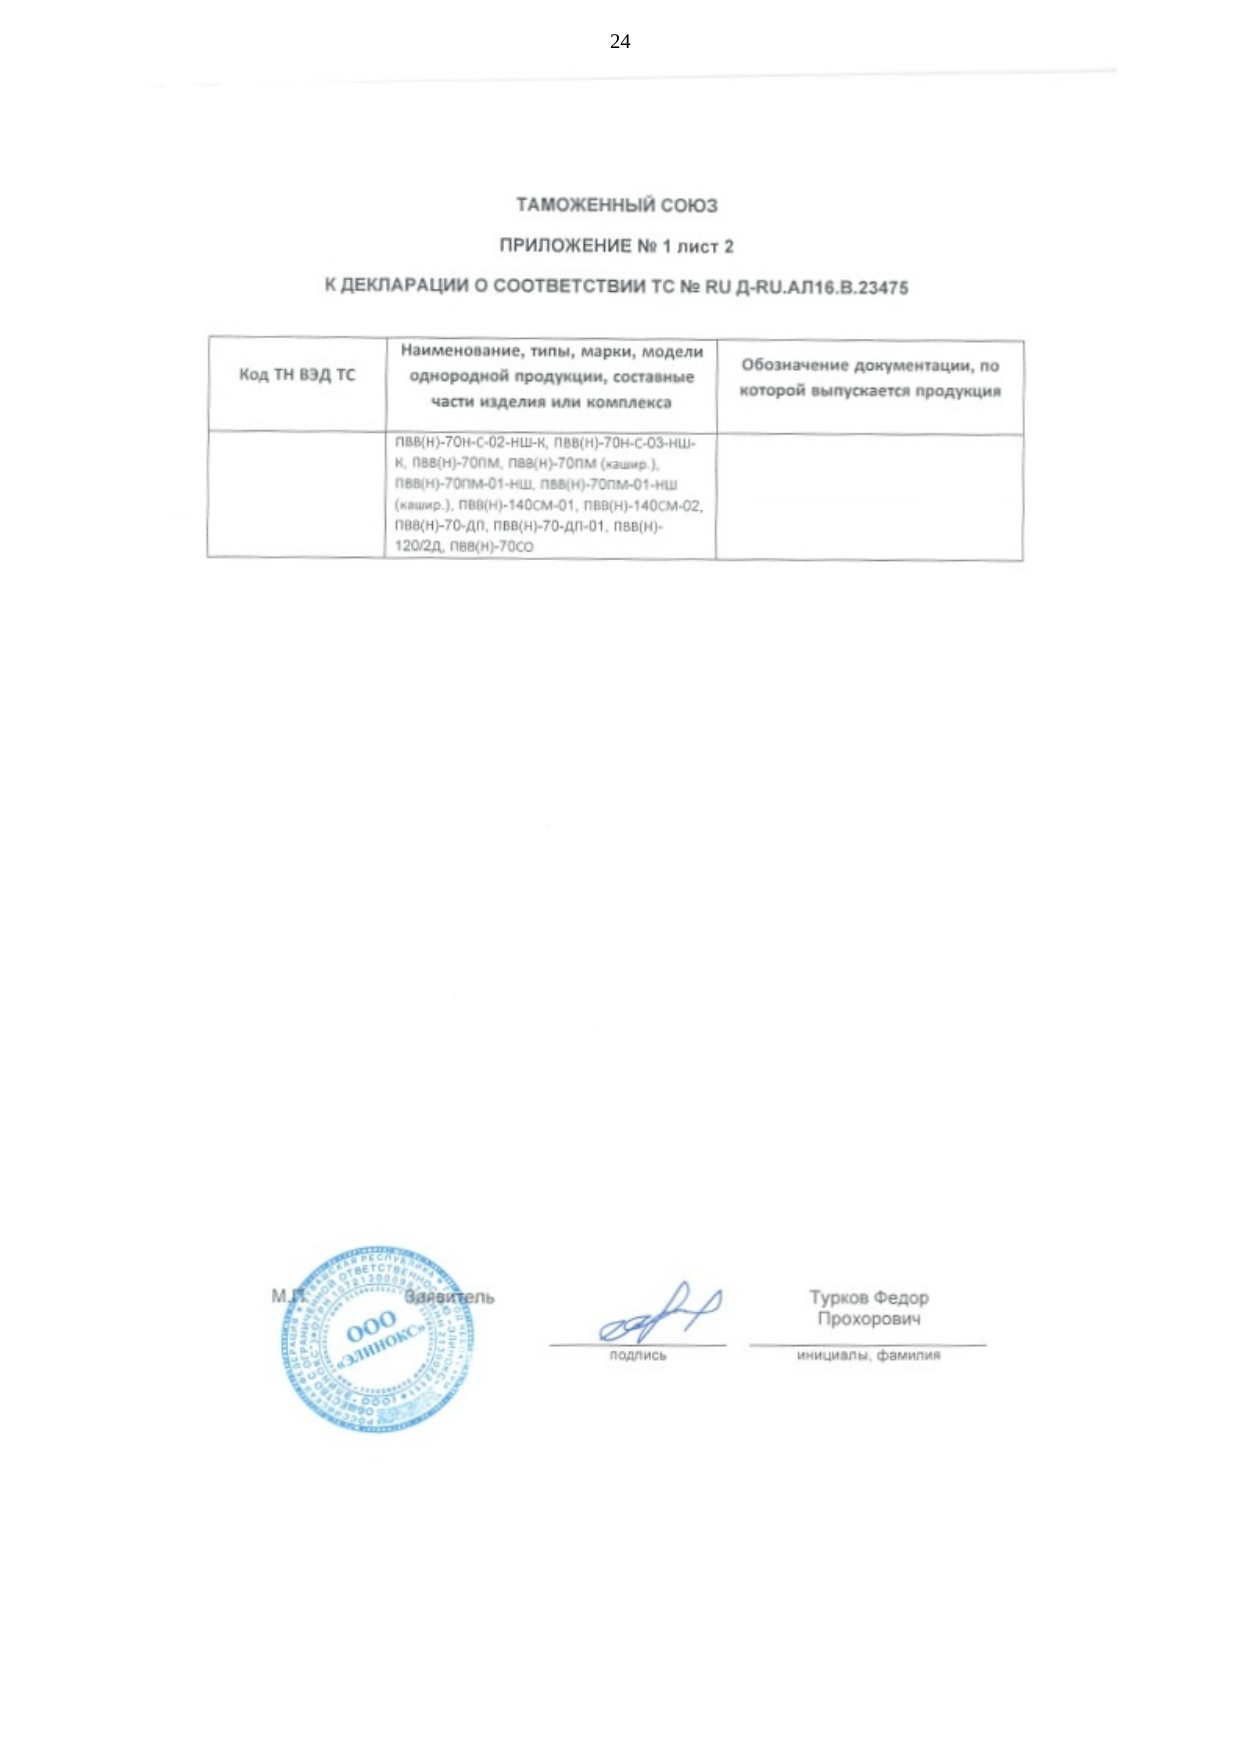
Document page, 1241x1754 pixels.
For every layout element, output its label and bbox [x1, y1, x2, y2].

picture [91, 59, 1150, 1539]
